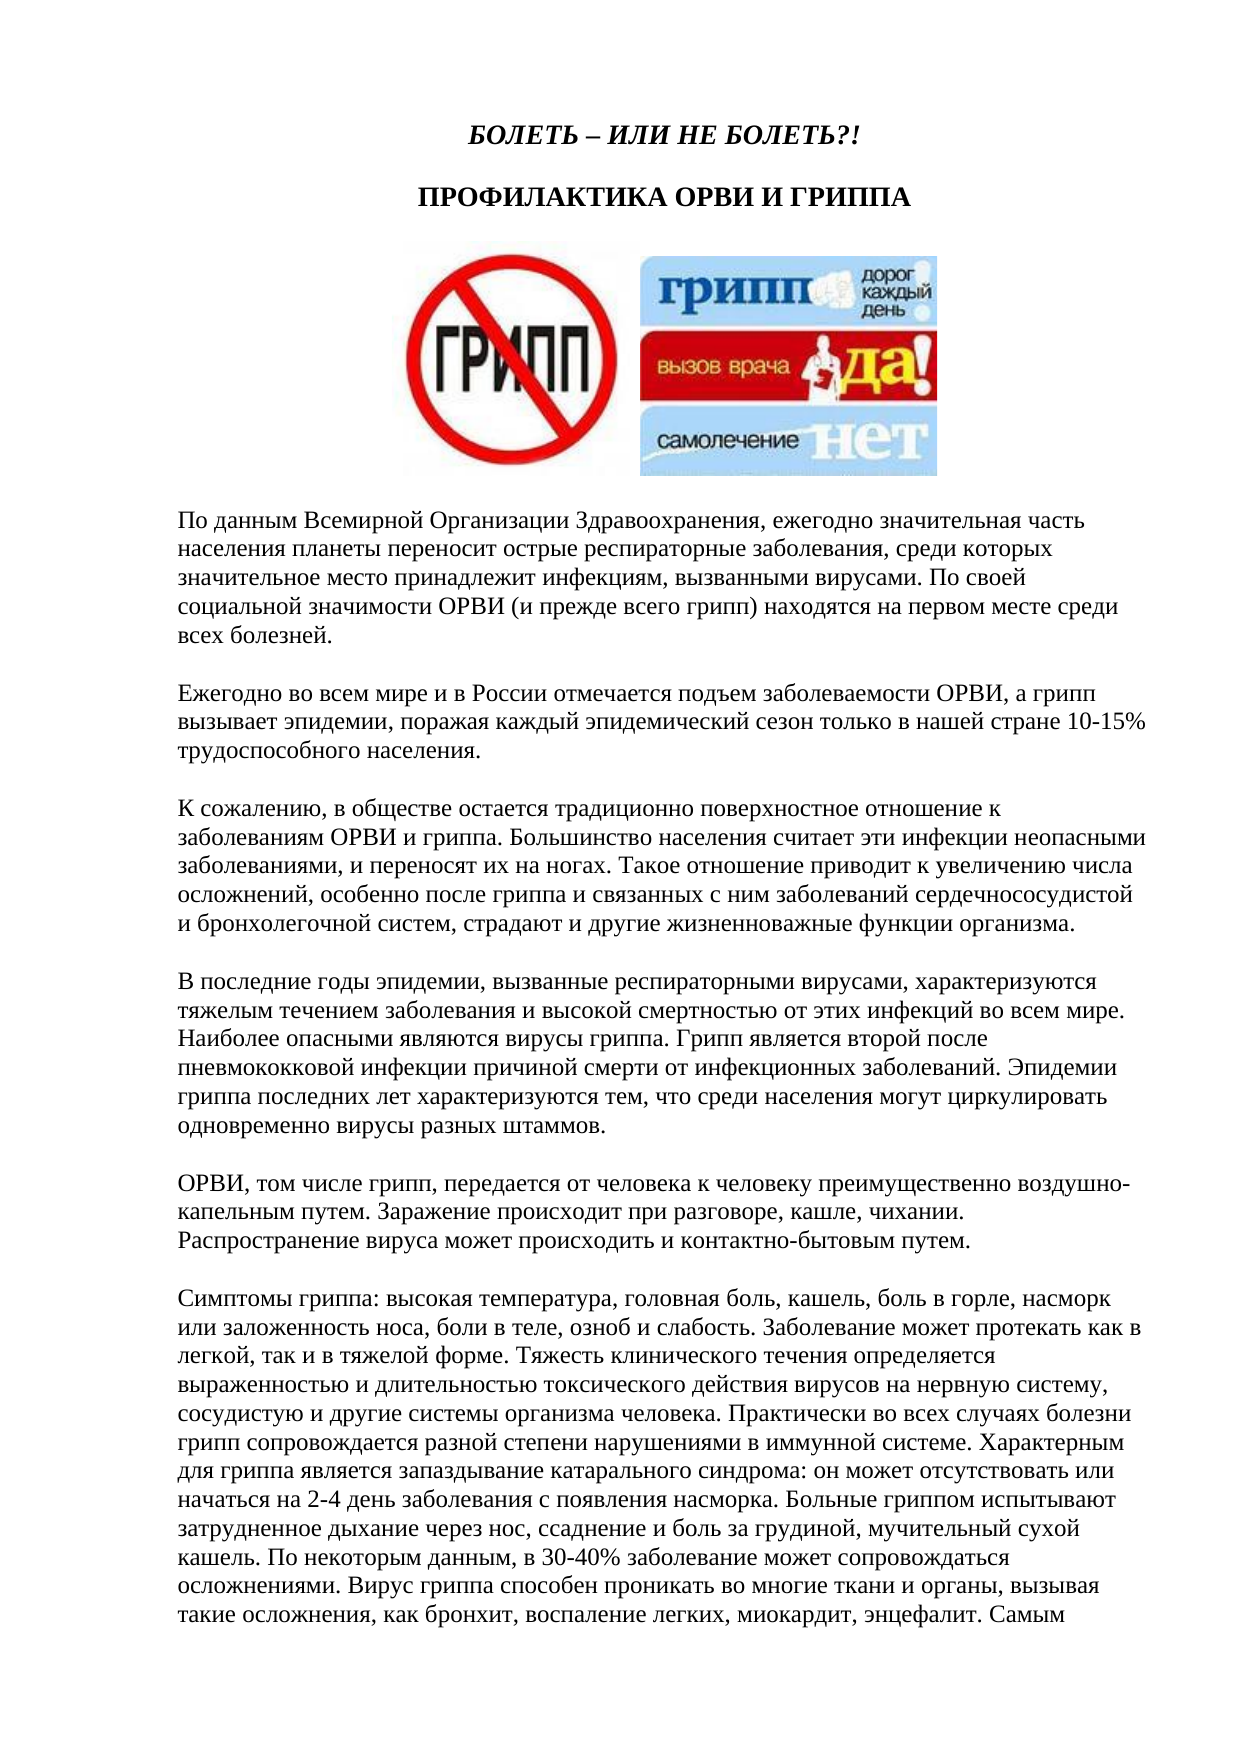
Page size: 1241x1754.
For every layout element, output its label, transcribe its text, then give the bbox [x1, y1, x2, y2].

text ПРОФИЛАКТИКА ОРВИ И ГРИППА [177, 180, 1152, 212]
text ОРВИ, том числе грипп, передается от человека к человеку преимущественно воздушно-капельным путем. Заражение происходит при разговоре, кашле, чихании. Распространение вируса может происходить и контактно-бытовым путем. [177, 1168, 1152, 1254]
text Ежегодно во всем мире и в России отмечается подъем заболеваемости ОРВИ, а грипп вызывает эпидемии, поражая каждый эпидемический сезон только в нашей стране 10-15% трудоспособного населения. [177, 678, 1152, 764]
picture [391, 241, 938, 476]
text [177, 1283, 1152, 1628]
text К сожалению, в обществе остается традиционно поверхностное отношение к заболеваниям ОРВИ и гриппа. Большинство населения считает эти инфекции неопасными заболеваниями, и переносят их на ногах. Такое отношение приводит к увеличению числа осложнений, особенно после гриппа и связанных с ним заболеваний сердечнососудистой и бронхолегочной систем, страдают и другие жизненноважные функции организма. [177, 793, 1152, 937]
text В последние годы эпидемии, вызванные респираторными вирусами, характеризуются тяжелым течением заболевания и высокой смертностью от этих инфекций во всем мире. Наиболее опасными являются вирусы гриппа. Грипп является второй после пневмококковой инфекции причиной смерти от инфекционных заболеваний. Эпидемии гриппа последних лет характеризуются тем, что среди населения могут циркулировать одновременно вирусы разных штаммов. [177, 966, 1152, 1138]
text БОЛЕТЬ – ИЛИ НЕ БОЛЕТЬ?! [177, 118, 1152, 151]
text По данным Всемирной Организации Здравоохранения, ежегодно значительная часть населения планеты переносит острые респираторные заболевания, среди которых значительное место принадлежит инфекциям, вызванными вирусами. По своей социальной значимости ОРВИ (и прежде всего грипп) находятся на первом месте среди всех болезней. [177, 505, 1152, 648]
